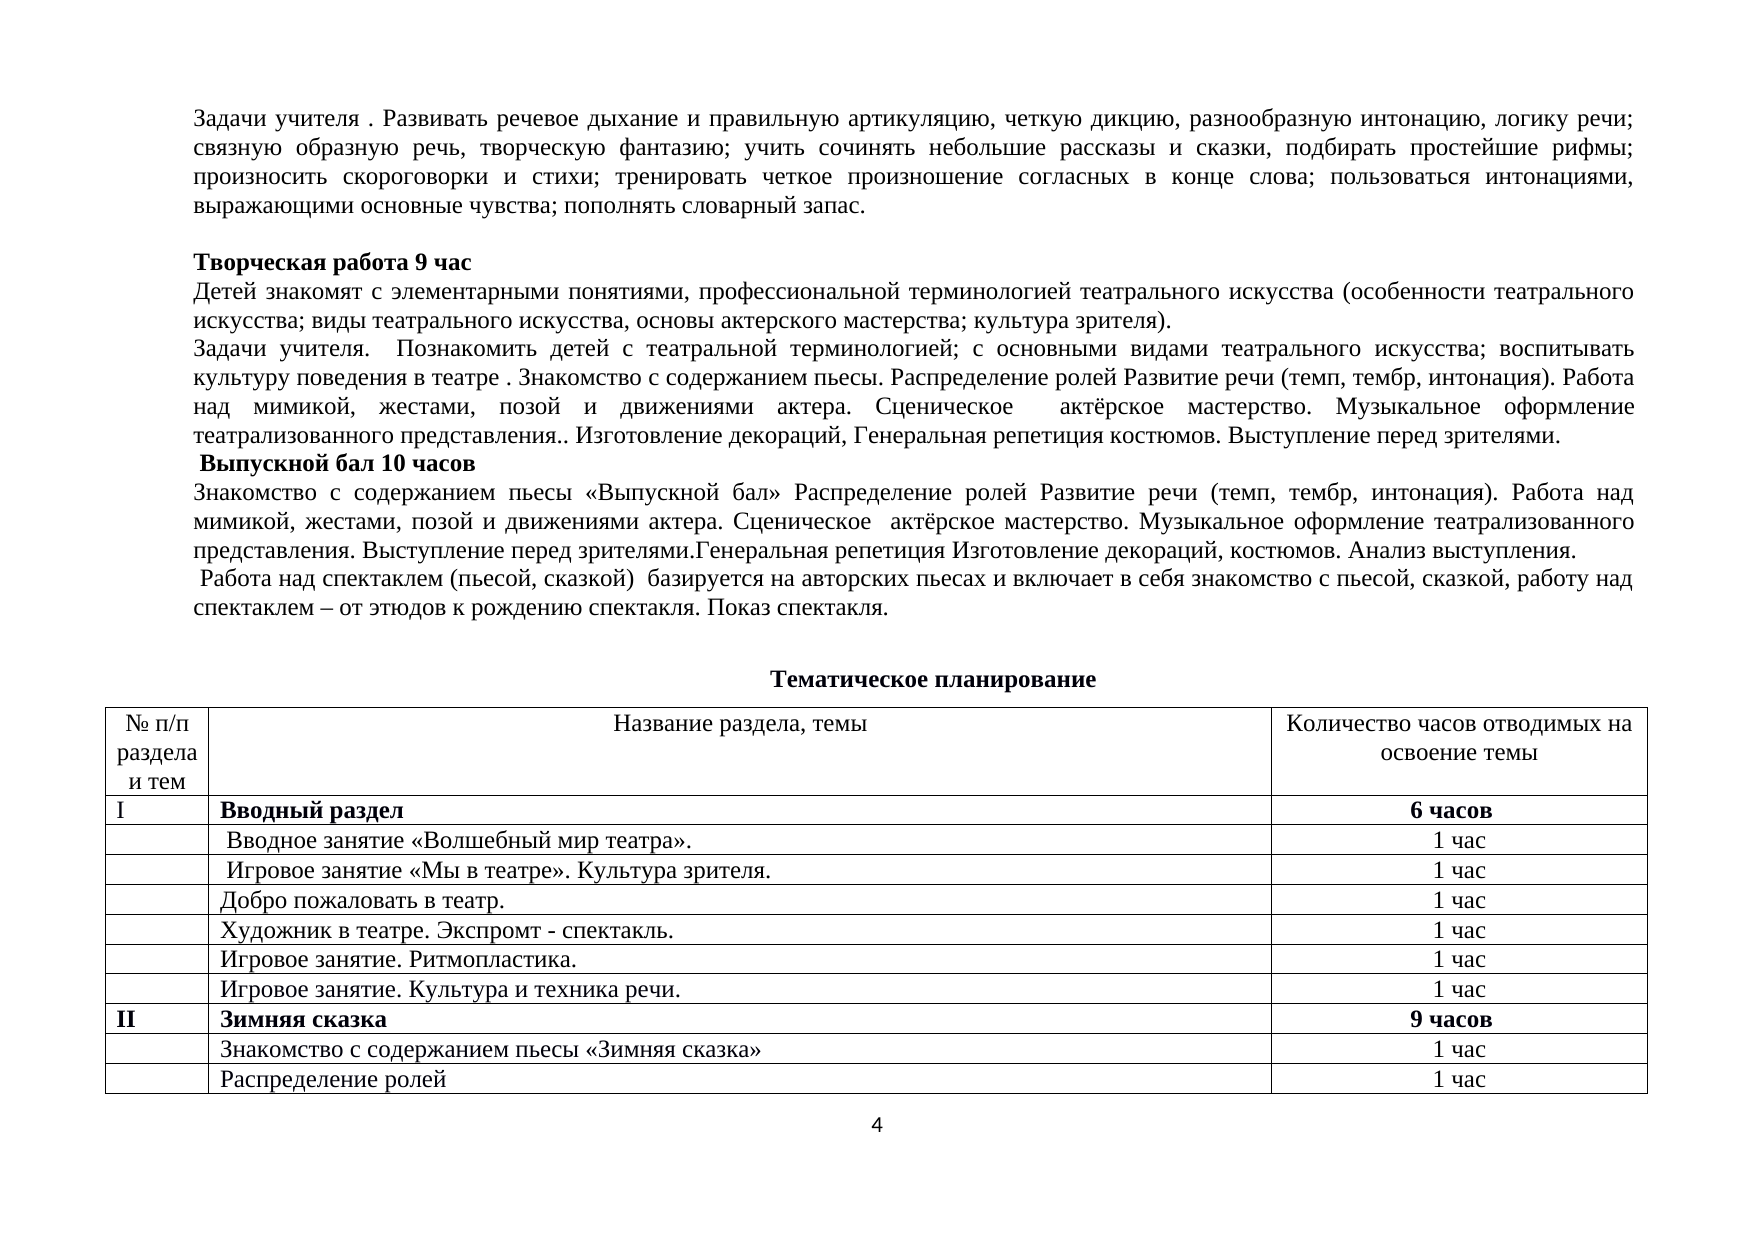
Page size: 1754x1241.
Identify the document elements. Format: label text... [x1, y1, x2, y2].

table_cell [106, 945, 208, 973]
table_cell Художник в театре. Экспромт - спектакль. [209, 915, 1271, 943]
table_cell I [106, 796, 208, 824]
list Задачи учителя. Познакомить детей с театральной терминологией; с основными видами театрального искусства; воспитывать культуру поведения в театре . Знакомство с содержанием пьесы. Распределение ролей Развитие речи (темп, тембр, интонация). Работа над мимикой, жестами, позой и движениями актера. Сценическое актёрское мастерство. Музыкальное оформление театрализованного представления.. Изготовление декораций, Генеральная репетиция костюмов. Выступление перед зрителями. [193, 333, 1636, 448]
table_cell [106, 825, 208, 854]
table_cell 1 час [1272, 855, 1647, 884]
table_cell Вводное занятие «Волшебный мир театра». [209, 825, 1271, 854]
list Знакомство с содержанием пьесы «Выпускной бал» Распределение ролей Развитие речи (темп, тембр, интонация). Работа над мимикой, жестами, позой и движениями актера. Сценическое актёрское мастерство. Музыкальное оформление театрализованного представления. Выступление перед зрителями.Генеральная репетиция Изготовление декораций, костюмов. Анализ выступления. [193, 477, 1636, 563]
table_cell [106, 1064, 208, 1092]
table_cell [106, 885, 208, 914]
table_cell Знакомство с содержанием пьесы «Зимняя сказка» [209, 1034, 1271, 1063]
list Творческая работа 9 час [193, 247, 1636, 276]
table_cell [106, 915, 208, 943]
table_cell [106, 1034, 208, 1063]
table_header Название раздела, темы [209, 708, 1271, 794]
table_cell Распределение ролей [209, 1064, 1271, 1092]
table_cell 1 час [1272, 945, 1647, 973]
table_cell 1 час [1272, 1034, 1647, 1063]
list Выпускной бал 10 часов [193, 448, 1636, 477]
table_cell 1 час [1272, 915, 1647, 943]
list Работа над спектаклем (пьесой, сказкой) базируется на авторских пьесах и включает в себя знакомство с пьесой, сказкой, работу над спектаклем – от этюдов к рождению спектакля. Показ спектакля. [193, 563, 1636, 621]
list Детей знакомят с элементарными понятиями, профессиональной терминологией театрального искусства (особенности театрального искусства; виды театрального искусства, основы актерского мастерства; культура зрителя). [193, 276, 1636, 333]
table_cell 9 часов [1272, 1004, 1647, 1033]
table_cell Зимняя сказка [209, 1004, 1271, 1033]
table_cell Игровое занятие «Мы в театре». Культура зрителя. [209, 855, 1271, 884]
table_cell 1 час [1272, 885, 1647, 914]
table_cell [106, 974, 208, 1003]
table_cell Игровое занятие. Культура и техника речи. [209, 974, 1271, 1003]
table_cell 1 час [1272, 974, 1647, 1003]
table_cell [106, 855, 208, 884]
table_cell 1 час [1272, 825, 1647, 854]
table_header Количество часов отводимых на освоение темы [1272, 708, 1647, 794]
list Задачи учителя . Развивать речевое дыхание и правильную артикуляцию, четкую дикцию, разнообразную интонацию, логику речи; связную образную речь, творческую фантазию; учить сочинять небольшие рассказы и сказки, подбирать простейшие рифмы; произносить скороговорки и стихи; тренировать четкое произношение согласных в конце слова; пользоваться интонациями, выражающими основные чувства; пополнять словарный запас. [193, 103, 1636, 218]
table_header № п/п раздела и тем [106, 708, 208, 794]
table_cell II [106, 1004, 208, 1033]
table_cell 6 часов [1272, 796, 1647, 824]
table_cell Добро пожаловать в театр. [209, 885, 1271, 914]
table_cell 1 час [1272, 1064, 1647, 1092]
table_cell Вводный раздел [209, 796, 1271, 824]
table_cell Игровое занятие. Ритмопластика. [209, 945, 1271, 973]
text Тематическое планирование [231, 664, 1636, 693]
